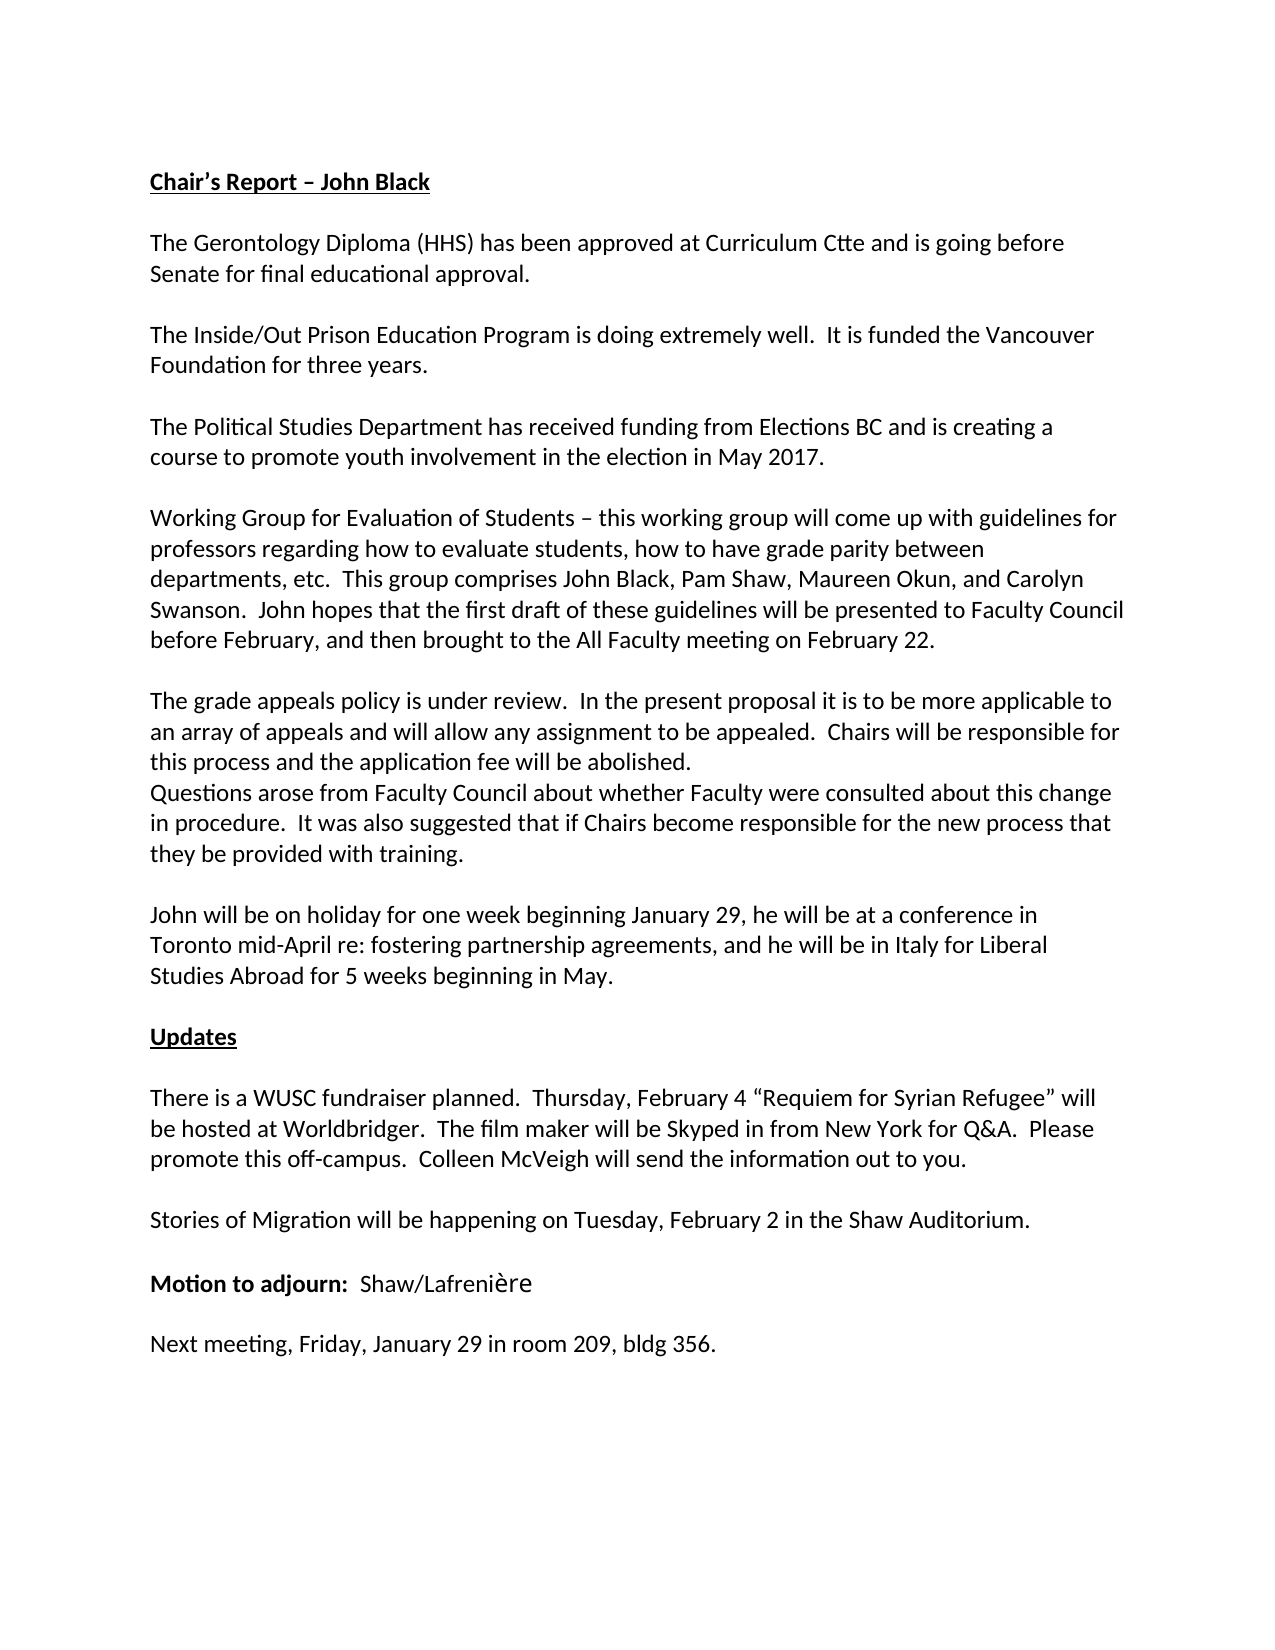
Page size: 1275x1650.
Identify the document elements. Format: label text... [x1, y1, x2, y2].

text The grade appeals policy is under review. In the present proposal it is to be more applicable to an array of appeals and will allow any assignment to be appealed. Chairs will be responsible for this process and the application fee will be abolished. [150, 685, 1125, 777]
text Stories of Migration will be happening on Tuesday, February 2 in the Shaw Auditorium. [150, 1204, 1125, 1235]
text Working Group for Evaluation of Students – this working group will come up with guidelines for professors regarding how to evaluate students, how to have grade parity between departments, etc. This group comprises John Black, Pam Shaw, Maureen Okun, and Carolyn Swanson. John hopes that the first draft of these guidelines will be presented to Faculty Council before February, and then brought to the All Faculty meeting on February 22. [150, 502, 1125, 655]
text John will be on holiday for one week beginning January 29, he will be at a conference in Toronto mid-April re: fostering partnership agreements, and he will be in Italy for Liberal Studies Abroad for 5 weeks beginning in May. [150, 899, 1125, 991]
text The Inside/Out Prison Education Program is doing extremely well. It is funded the Vancouver Foundation for three years. [150, 319, 1125, 380]
text The Political Studies Department has received funding from Elections BC and is creating a course to promote youth involvement in the election in May 2017. [150, 411, 1125, 472]
text Next meeting, Friday, January 29 in room 209, bldg 356. [150, 1328, 1125, 1359]
list Motion to adjourn: Shaw/Lafrenière [150, 1265, 1125, 1299]
text Updates [150, 1021, 1125, 1052]
text Questions arose from Faculty Council about whether Faculty were consulted about this change in procedure. It was also suggested that if Chairs become responsible for the new process that they be provided with training. [150, 777, 1125, 868]
text The Gerontology Diploma (HHS) has been approved at Curriculum Ctte and is going before Senate for final educational approval. [150, 228, 1125, 289]
text Chair’s Report – John Black [150, 167, 1125, 197]
text There is a WUSC fundraiser planned. Thursday, February 4 “Requiem for Syrian Refugee” will be hosted at Worldbridger. The film maker will be Skyped in from New York for Q&A. Please promote this off-campus. Colleen McVeigh will send the information out to you. [150, 1082, 1125, 1174]
